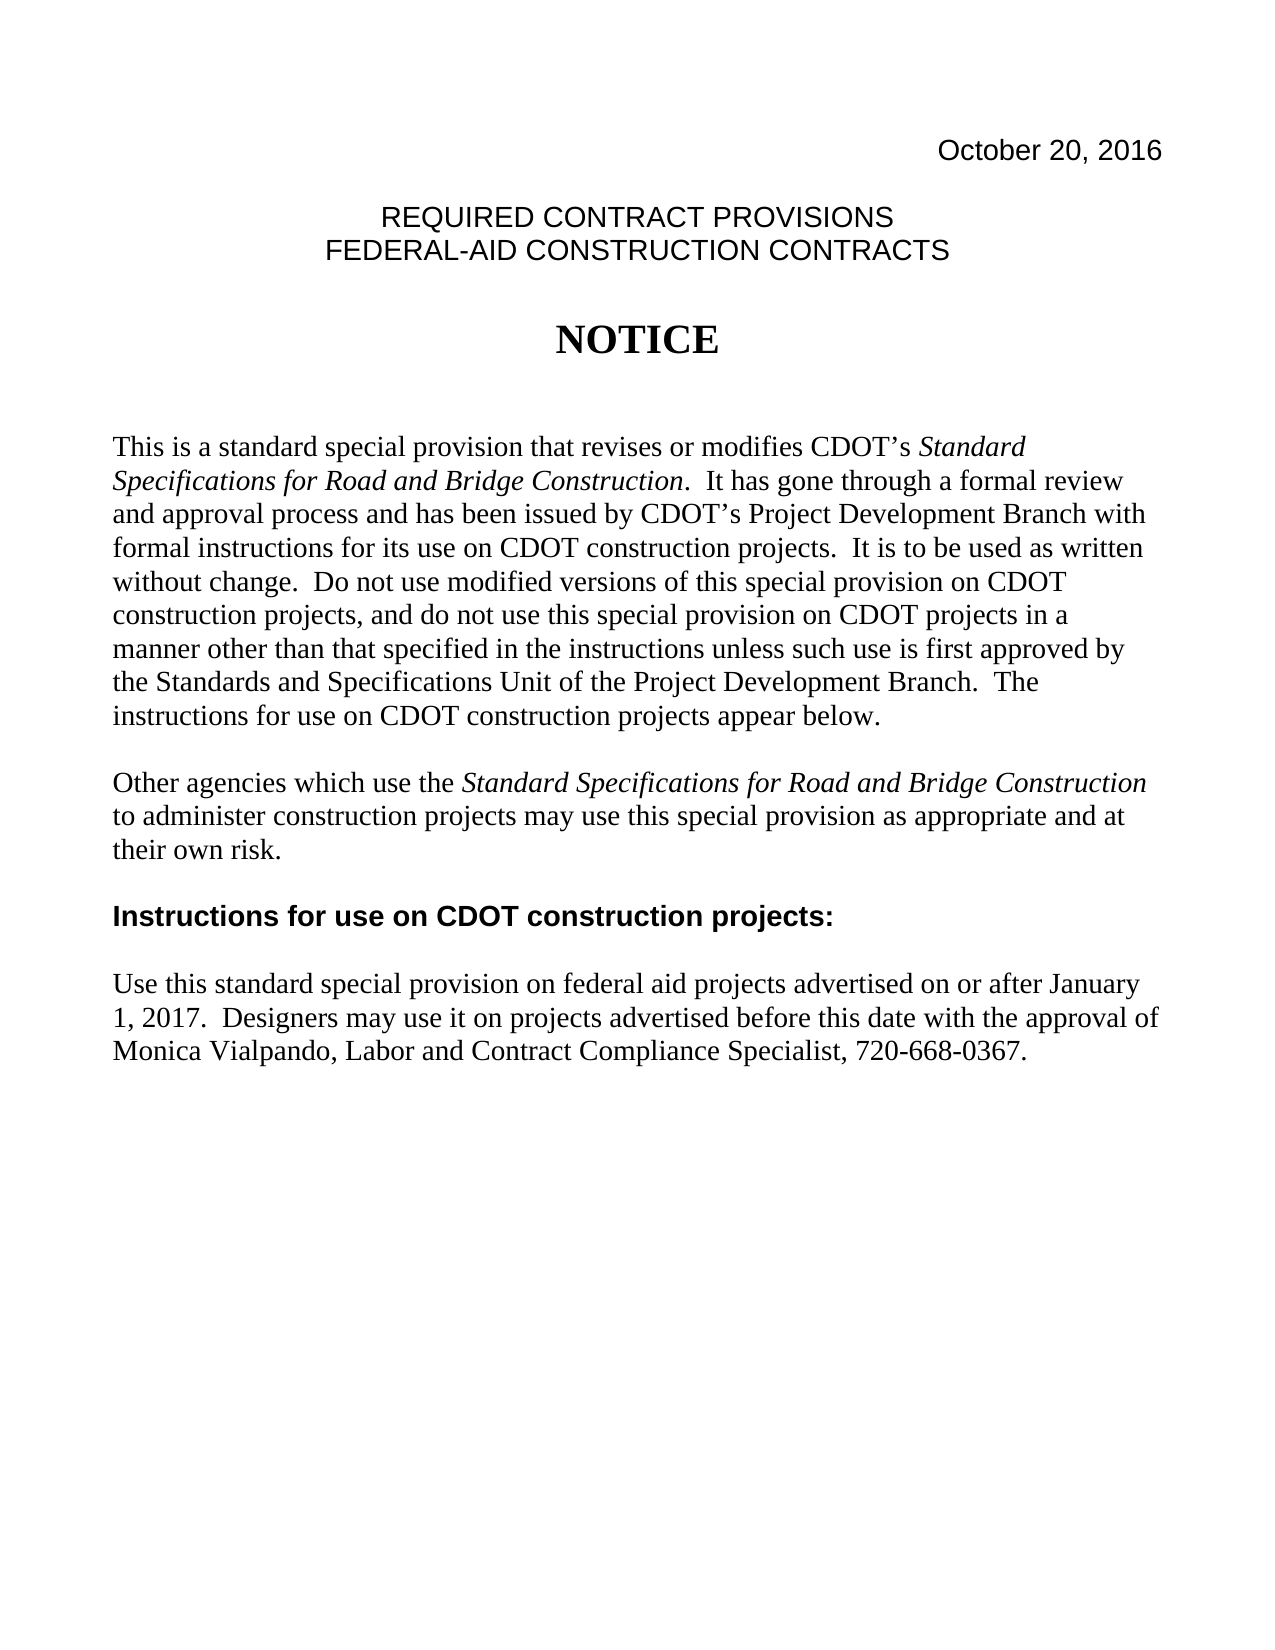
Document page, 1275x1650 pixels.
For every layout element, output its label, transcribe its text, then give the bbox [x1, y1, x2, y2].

text October 20, 2016 [112, 132, 1162, 166]
text This is a standard special provision that revises or modifies CDOT’s Standard Specifications for Road and Bridge Construction. It has gone through a formal review and approval process and has been issued by CDOT’s Project Development Branch with formal instructions for its use on CDOT construction projects. It is to be used as written without change. Do not use modified versions of this special provision on CDOT construction projects, and do not use this special provision on CDOT projects in a manner other than that specified in the instructions unless such use is first approved by the Standards and Specifications Unit of the Project Development Branch. The instructions for use on CDOT construction projects appear below. [112, 429, 1162, 731]
text REQUIRED CONTRACT PROVISIONS [112, 199, 1162, 233]
text NOTICE [112, 314, 1162, 362]
text Use this standard special provision on federal aid projects advertised on or after January 1, 2017. Designers may use it on projects advertised before this date with the approval of Monica Vialpando, Labor and Contract Compliance Specialist, 720-668-0367. [112, 933, 1162, 1067]
text FEDERAL-AID CONSTRUCTION CONTRACTS [112, 233, 1162, 267]
text Other agencies which use the Standard Specifications for Road and Bridge Construction to administer construction projects may use this special provision as appropriate and at their own risk. [112, 765, 1162, 866]
text Instructions for use on CDOT construction projects: [112, 899, 1162, 933]
